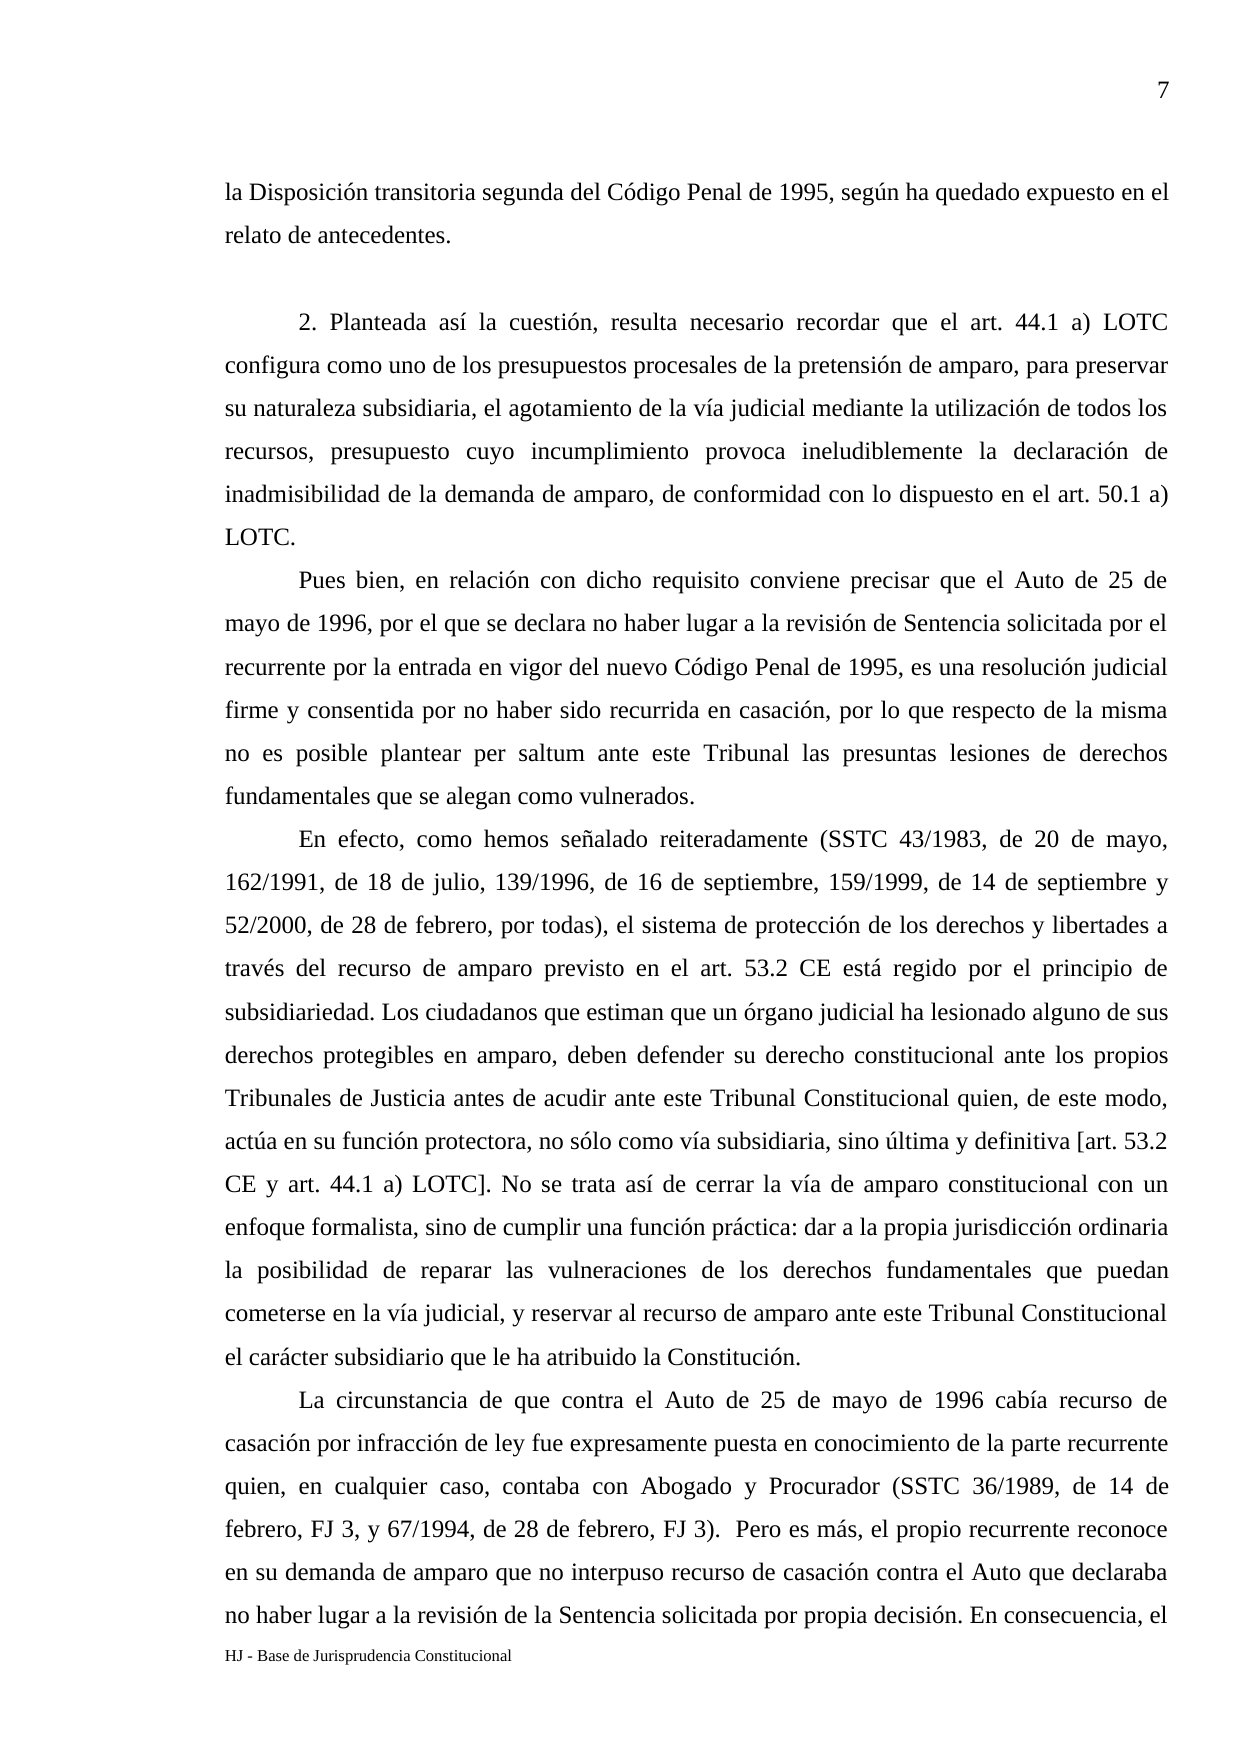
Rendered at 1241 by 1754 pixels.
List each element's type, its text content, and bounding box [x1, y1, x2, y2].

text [224, 177, 1169, 249]
text 2. Planteada así la cuestión, resulta necesario recordar que el art. 44.1 a) LOTC configura como uno de los presupuestos procesales de la pretensión de amparo, para preservar su naturaleza subsidiaria, el agotamiento de la vía judicial mediante la utilización de todos los recursos, presupuesto cuyo incumplimiento provoca ineludiblemente la declaración de inadmisibilidad de la demanda de amparo, de conformidad con lo dispuesto en el art. 50.1 a) LOTC. [224, 307, 1169, 551]
text Pues bien, en relación con dicho requisito conviene precisar que el Auto de 25 de mayo de 1996, por el que se declara no haber lugar a la revisión de Sentencia solicitada por el recurrente por la entrada en vigor del nuevo Código Penal de 1995, es una resolución judicial firme y consentida por no haber sido recurrida en casación, por lo que respecto de la misma no es posible plantear per saltum ante este Tribunal las presuntas lesiones de derechos fundamentales que se alegan como vulnerados. [224, 565, 1169, 810]
text En efecto, como hemos señalado reiteradamente (SSTC 43/1983, de 20 de mayo, 162/1991, de 18 de julio, 139/1996, de 16 de septiembre, 159/1999, de 14 de septiembre y 52/2000, de 28 de febrero, por todas), el sistema de protección de los derechos y libertades a través del recurso de amparo previsto en el art. 53.2 CE está regido por el principio de subsidiariedad. Los ciudadanos que estiman que un órgano judicial ha lesionado alguno de sus derechos protegibles en amparo, deben defender su derecho constitucional ante los propios Tribunales de Justicia antes de acudir ante este Tribunal Constitucional quien, de este modo, actúa en su función protectora, no sólo como vía subsidiaria, sino última y definitiva [art. 53.2 CE y art. 44.1 a) LOTC]. No se trata así de cerrar la vía de amparo constitucional con un enfoque formalista, sino de cumplir una función práctica: dar a la propia jurisdicción ordinaria la posibilidad de reparar las vulneraciones de los derechos fundamentales que puedan cometerse en la vía judicial, y reservar al recurso de amparo ante este Tribunal Constitucional el carácter subsidiario que le ha atribuido la Constitución. [224, 824, 1169, 1370]
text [224, 1385, 1169, 1629]
